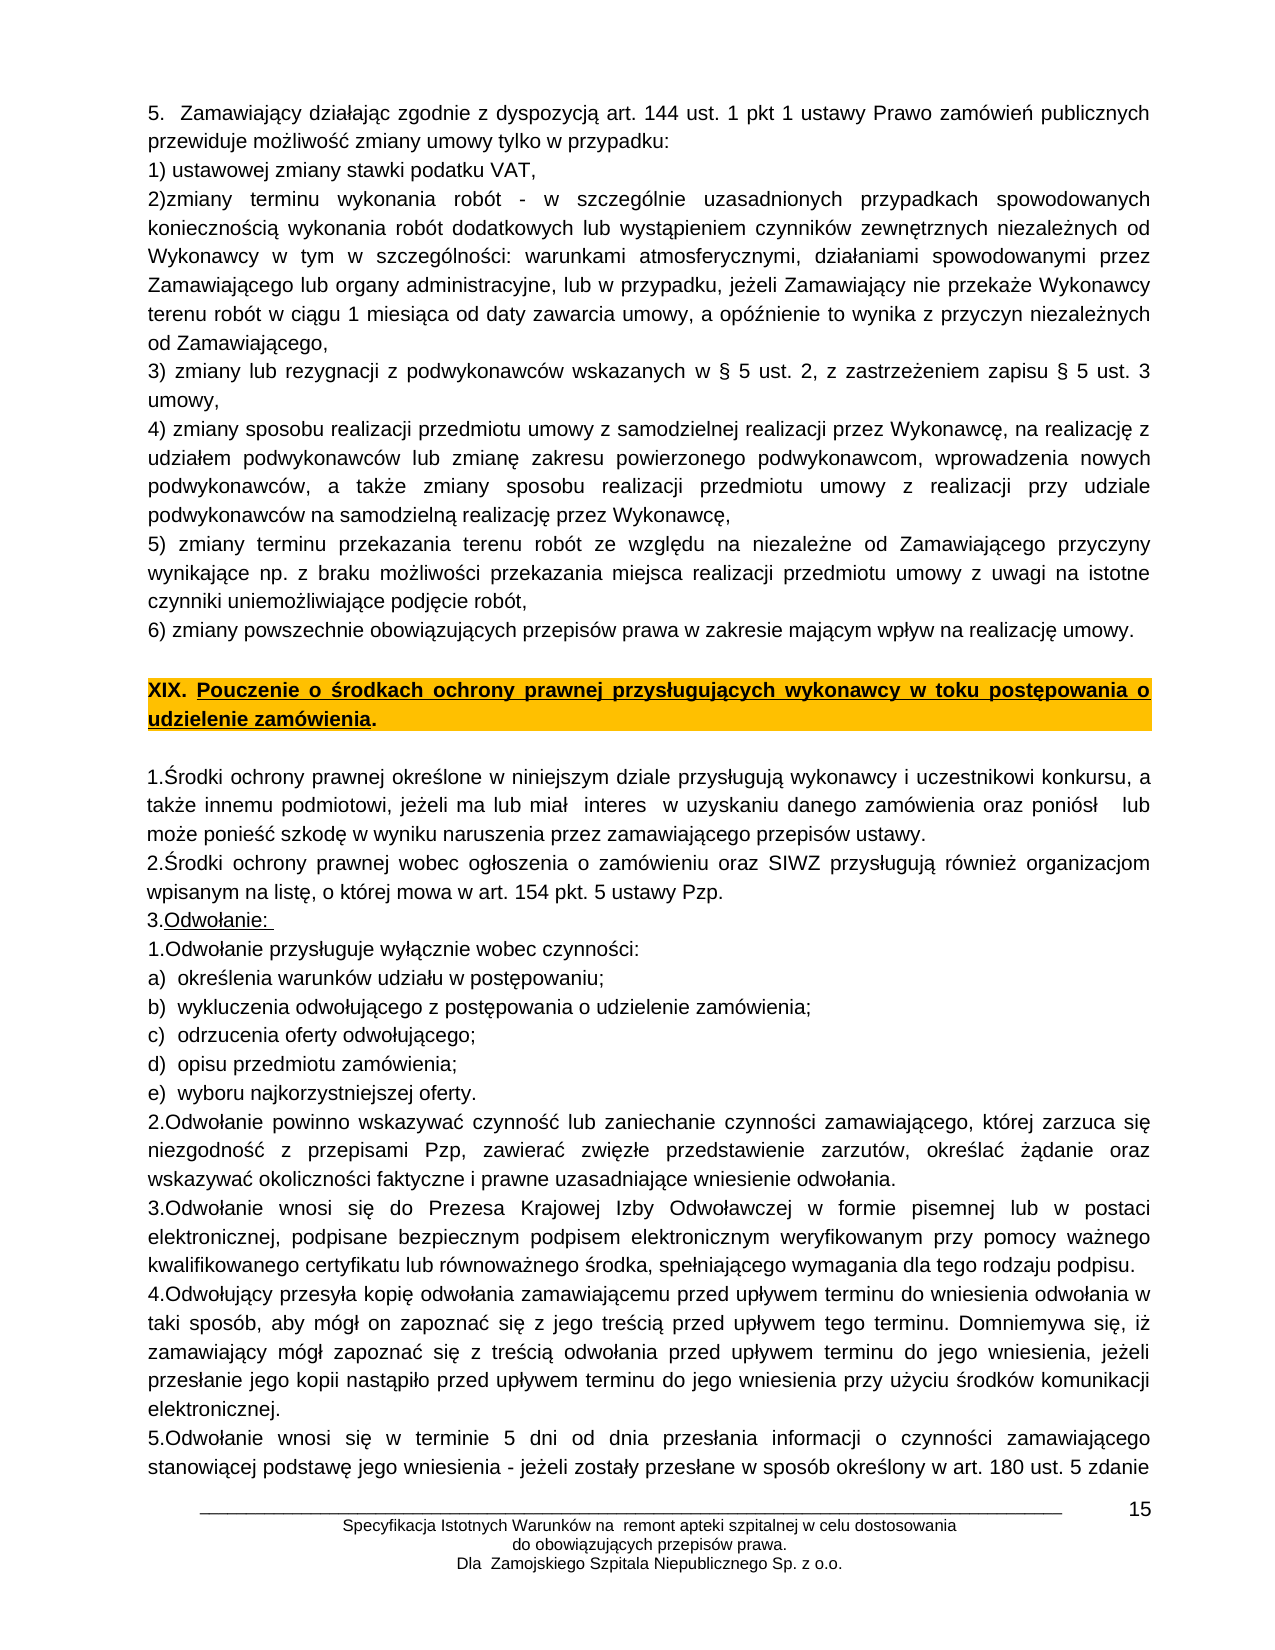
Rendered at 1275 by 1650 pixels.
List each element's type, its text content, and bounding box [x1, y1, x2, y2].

list opisu przedmiotu zamówienia; [148, 1052, 1152, 1076]
text 4.Odwołujący przesyła kopię odwołania zamawiającemu przed upływem terminu do wniesienia odwołania w taki sposób, aby mógł on zapoznać się z jego treścią przed upływem tego terminu. Domniemywa się, iż zamawiający mógł zapoznać się z treścią odwołania przed upływem terminu do jego wniesienia, jeżeli przesłanie jego kopii nastąpiło przed upływem terminu do jego wniesienia przy użyciu środków komunikacji elektronicznej. [148, 1282, 1152, 1421]
text 6) zmiany powszechnie obowiązujących przepisów prawa w zakresie mającym wpływ na realizację umowy. [148, 618, 1152, 642]
list wyboru najkorzystniejszej oferty. [148, 1081, 1152, 1105]
text 2.Odwołanie powinno wskazywać czynność lub zaniechanie czynności zamawiającego, której zarzuca się niezgodność z przepisami Pzp, zawierać zwięzłe przedstawienie zarzutów, określać żądanie oraz wskazywać okoliczności faktyczne i prawne uzasadniające wniesienie odwołania. [148, 1109, 1152, 1191]
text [148, 1426, 1152, 1478]
text 2.Środki ochrony prawnej wobec ogłoszenia o zamówieniu oraz SIWZ przysługują również organizacjom wpisanym na listę, o której mowa w art. 154 pkt. 5 ustawy Pzp. [147, 851, 1152, 903]
text 1.Środki ochrony prawnej określone w niniejszym dziale przysługują wykonawcy i uczestnikowi konkursu, a także innemu podmiotowi, jeżeli ma lub miał interes w uzyskaniu danego zamówienia oraz poniósł lub może ponieść szkodę w wyniku naruszenia przez zamawiającego przepisów ustawy. [147, 764, 1152, 846]
text 3.Odwołanie wnosi się do Prezesa Krajowej Izby Odwoławczej w formie pisemnej lub w postaci elektronicznej, podpisane bezpiecznym podpisem elektronicznym weryfikowanym przy pomocy ważnego kwalifikowanego certyfikatu lub równoważnego środka, spełniającego wymagania dla tego rodzaju podpisu. [148, 1196, 1152, 1277]
text 5) zmiany terminu przekazania terenu robót ze względu na niezależne od Zamawiającego przyczyny wynikające np. z braku możliwości przekazania miejsca realizacji przedmiotu umowy z uwagi na istotne czynniki uniemożliwiające podjęcie robót, [148, 532, 1152, 613]
text 3.Odwołanie: [147, 908, 1152, 932]
text 5. Zamawiający działając zgodnie z dyspozycją art. 144 ust. 1 pkt 1 ustawy Prawo zamówień publicznych przewiduje możliwość zmiany umowy tylko w przypadku: [148, 100, 1152, 153]
text 4) zmiany sposobu realizacji przedmiotu umowy z samodzielnej realizacji przez Wykonawcę, na realizację z udziałem podwykonawców lub zmianę zakresu powierzonego podwykonawcom, wprowadzenia nowych podwykonawców, a także zmiany sposobu realizacji przedmiotu umowy z realizacji przy udziale podwykonawców na samodzielną realizację przez Wykonawcę, [148, 417, 1152, 527]
text 1) ustawowej zmiany stawki podatku VAT, [148, 158, 1152, 182]
text 1.Odwołanie przysługuje wyłącznie wobec czynności: [148, 937, 1152, 961]
list odrzucenia oferty odwołującego; [148, 1023, 1152, 1047]
text 2)zmiany terminu wykonania robót - w szczególnie uzasadnionych przypadkach spowodowanych koniecznością wykonania robót dodatkowych lub wystąpieniem czynników zewnętrznych niezależnych od Wykonawcy w tym w szczególności: warunkami atmosferycznymi, działaniami spowodowanymi przez Zamawiającego lub organy administracyjne, lub w przypadku, jeżeli Zamawiający nie przekaże Wykonawcy terenu robót w ciągu 1 miesiąca od daty zawarcia umowy, a opóźnienie to wynika z przyczyn niezależnych od Zamawiającego, [148, 187, 1152, 354]
text XIX. Pouczenie o środkach ochrony prawnej przysługujących wykonawcy w toku postępowania o udzielenie zamówienia. [148, 678, 1152, 731]
list wykluczenia odwołującego z postępowania o udzielenie zamówienia; [148, 994, 1152, 1018]
list określenia warunków udziału w postępowaniu; [148, 966, 1152, 990]
text 3) zmiany lub rezygnacji z podwykonawców wskazanych w § 5 ust. 2, z zastrzeżeniem zapisu § 5 ust. 3 umowy, [148, 359, 1152, 412]
